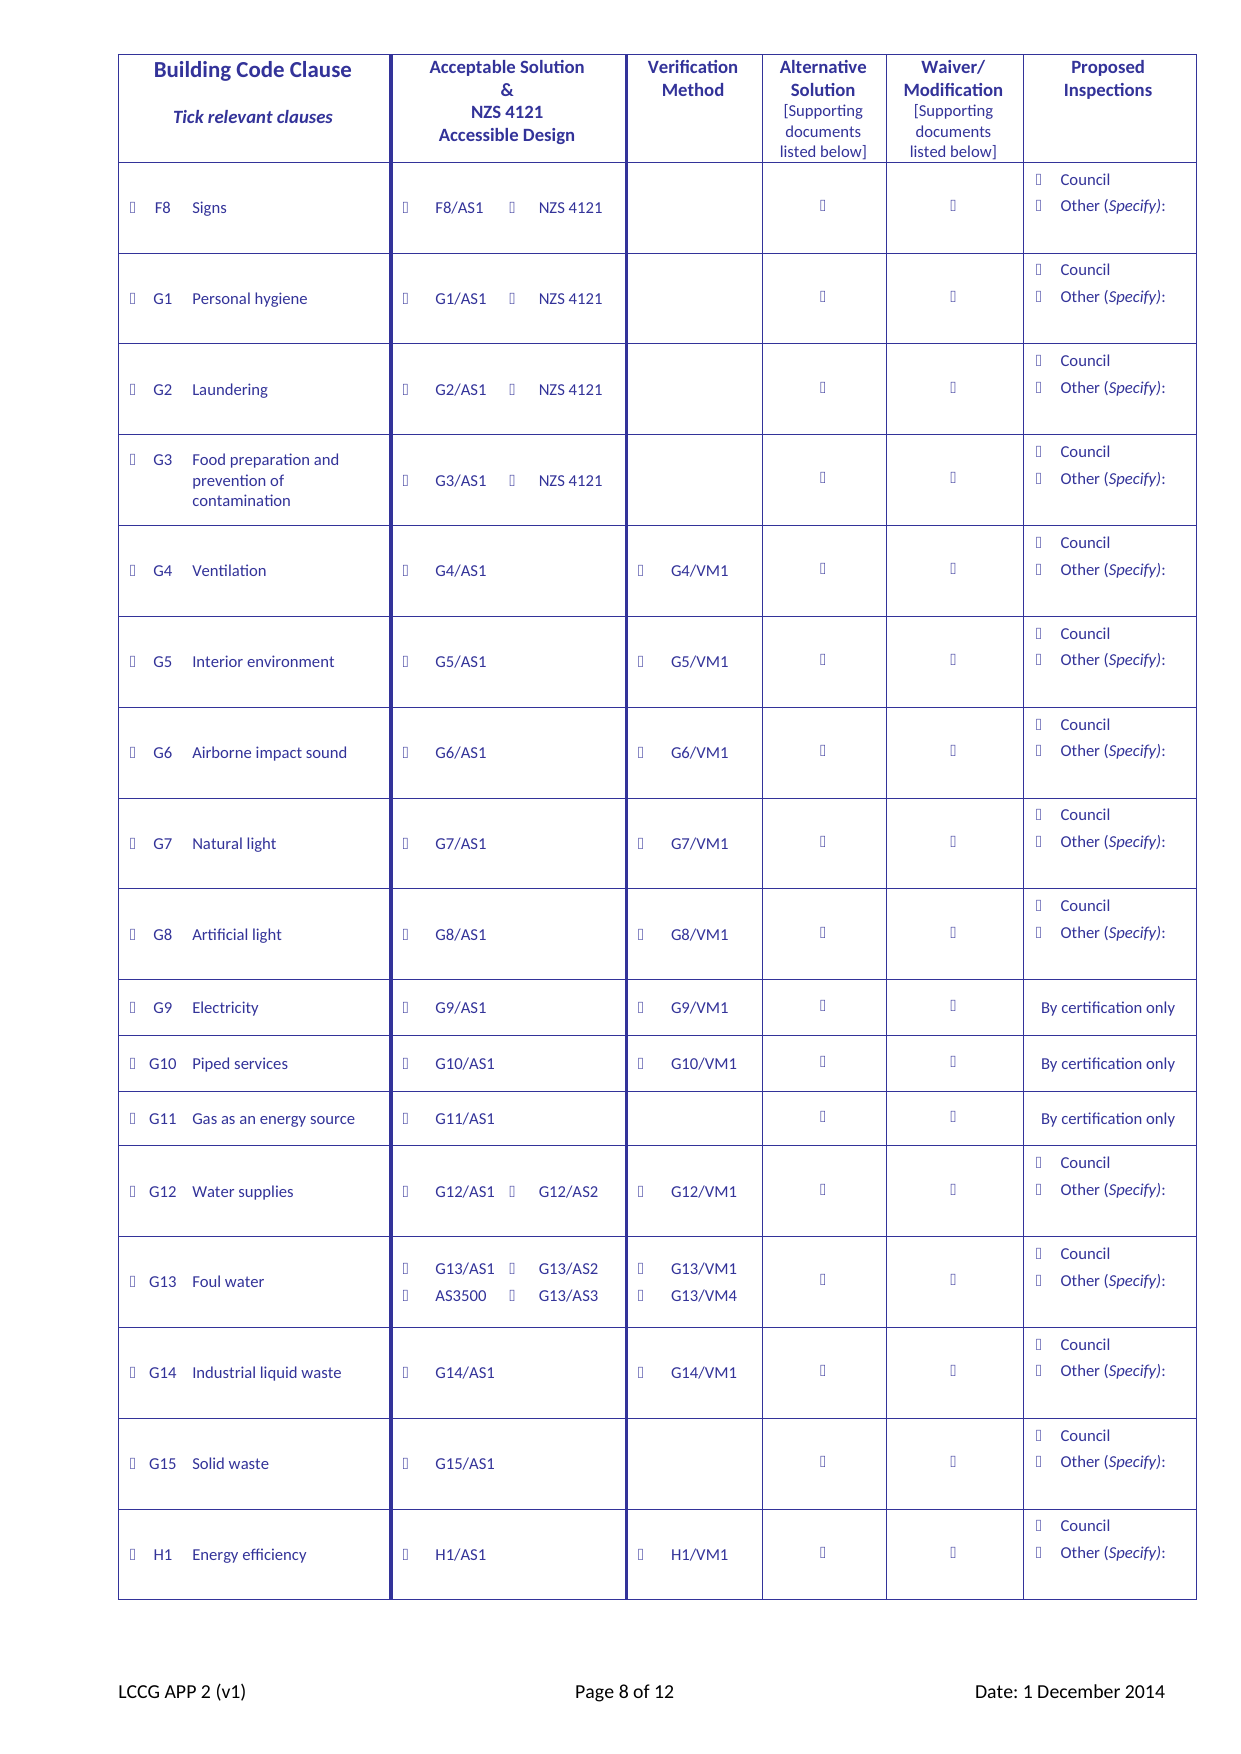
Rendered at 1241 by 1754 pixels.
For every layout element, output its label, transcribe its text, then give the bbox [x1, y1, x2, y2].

table_cell G7/AS1 [393, 799, 625, 888]
table_cell G5 Interior environment [119, 617, 389, 707]
table_cell G3/AS1 NZS 4121 [393, 435, 625, 525]
table_cell F8 Signs [119, 163, 389, 252]
table_cell [887, 799, 1023, 888]
table_cell [763, 980, 886, 1035]
table_cell By certification only [1024, 1092, 1196, 1145]
table_cell G13/AS1 G13/AS2 AS3500 G13/AS3 [393, 1237, 625, 1327]
table_cell H1/VM1 [628, 1510, 762, 1599]
table_cell [887, 1237, 1023, 1327]
table_cell [628, 344, 762, 434]
table_cell H1 Energy efficiency [119, 1510, 389, 1599]
table_cell [763, 1092, 886, 1145]
table_cell G9 Electricity [119, 980, 389, 1035]
table_cell G14 Industrial liquid waste [119, 1328, 389, 1418]
table_cell [763, 708, 886, 797]
table_cell G6 Airborne impact sound [119, 708, 389, 797]
table_cell G6/AS1 [393, 708, 625, 797]
table_cell G12 Water supplies [119, 1146, 389, 1236]
table_cell G2 Laundering [119, 344, 389, 434]
table_cell G8/VM1 [628, 889, 762, 979]
table_cell G14/VM1 [628, 1328, 762, 1418]
table_cell By certification only [1024, 980, 1196, 1035]
table_cell [887, 708, 1023, 797]
table_cell G7 Natural light [119, 799, 389, 888]
table_cell [887, 1419, 1023, 1508]
table_cell [763, 617, 886, 707]
table_cell G15 Solid waste [119, 1419, 389, 1508]
table_cell [887, 617, 1023, 707]
table_cell G4/AS1 [393, 526, 625, 616]
table_cell G15/AS1 [393, 1419, 625, 1508]
table_cell [887, 1092, 1023, 1145]
table_cell [763, 526, 886, 616]
table_cell F8/AS1 NZS 4121 [393, 163, 625, 252]
table_cell Council Other (Specify): [1024, 708, 1196, 797]
table_cell Council Other (Specify): [1024, 1510, 1196, 1599]
table_cell By certification only [1024, 1036, 1196, 1091]
table_cell G4/VM1 [628, 526, 762, 616]
table_cell [763, 344, 886, 434]
table_cell [887, 435, 1023, 525]
table_cell G9/VM1 [628, 980, 762, 1035]
table_cell Council Other (Specify): [1024, 1419, 1196, 1508]
table_cell G10/VM1 [628, 1036, 762, 1091]
table_cell H1/AS1 [393, 1510, 625, 1599]
table_cell [763, 163, 886, 252]
table_cell Council Other (Specify): [1024, 1237, 1196, 1327]
table_cell Council Other (Specify): [1024, 617, 1196, 707]
table_cell [763, 1328, 886, 1418]
table_cell Council Other (Specify): [1024, 163, 1196, 252]
table_cell G8 Artificial light [119, 889, 389, 979]
table_cell G11 Gas as an energy source [119, 1092, 389, 1145]
table_cell G10/AS1 [393, 1036, 625, 1091]
table_cell [887, 889, 1023, 979]
table_header Acceptable Solution & NZS 4121 Accessible Design [393, 55, 625, 162]
table_cell G14/AS1 [393, 1328, 625, 1418]
table_cell [763, 1146, 886, 1236]
table_cell Council Other (Specify): [1024, 799, 1196, 888]
table_cell G1/AS1 NZS 4121 [393, 254, 625, 343]
table_cell [887, 980, 1023, 1035]
table_cell Council Other (Specify): [1024, 254, 1196, 343]
table_cell [887, 254, 1023, 343]
table_cell [763, 435, 886, 525]
table_cell Council Other (Specify): [1024, 526, 1196, 616]
table_cell G5/AS1 [393, 617, 625, 707]
table_cell [628, 163, 762, 252]
table_cell [887, 1328, 1023, 1418]
table_cell G4 Ventilation [119, 526, 389, 616]
table_cell [763, 1036, 886, 1091]
table_cell [763, 889, 886, 979]
table_header Waiver/ Modification [Supporting documents listed below] [887, 55, 1023, 162]
table_cell G13 Foul water [119, 1237, 389, 1327]
table_cell G10 Piped services [119, 1036, 389, 1091]
table_cell [887, 1036, 1023, 1091]
table_cell [763, 1510, 886, 1599]
table_cell [887, 344, 1023, 434]
table_cell [763, 1419, 886, 1508]
table_header Verification Method [628, 55, 762, 162]
table_cell G11/AS1 [393, 1092, 625, 1145]
table_cell Council Other (Specify): [1024, 435, 1196, 525]
table_cell G1 Personal hygiene [119, 254, 389, 343]
table_cell [628, 1419, 762, 1508]
table_cell G5/VM1 [628, 617, 762, 707]
table_cell [628, 254, 762, 343]
table_cell G6/VM1 [628, 708, 762, 797]
table_cell G8/AS1 [393, 889, 625, 979]
table_cell [628, 435, 762, 525]
table_cell G12/AS1 G12/AS2 [393, 1146, 625, 1236]
table_header Building Code Clause Tick relevant clauses [119, 55, 389, 162]
table_cell G7/VM1 [628, 799, 762, 888]
table_cell [763, 254, 886, 343]
table_cell G13/VM1 G13/VM4 [628, 1237, 762, 1327]
table_header Alternative Solution [Supporting documents listed below] [763, 55, 886, 162]
table_cell [887, 526, 1023, 616]
table_cell [887, 1510, 1023, 1599]
table_cell [628, 1092, 762, 1145]
table_header Proposed Inspections [1024, 55, 1196, 162]
table_cell Council Other (Specify): [1024, 344, 1196, 434]
table_cell G12/VM1 [628, 1146, 762, 1236]
table_cell Council Other (Specify): [1024, 1328, 1196, 1418]
table_cell [887, 1146, 1023, 1236]
table_cell G9/AS1 [393, 980, 625, 1035]
table_cell [887, 163, 1023, 252]
table_cell G2/AS1 NZS 4121 [393, 344, 625, 434]
table_cell [763, 1237, 886, 1327]
table_cell Council Other (Specify): [1024, 889, 1196, 979]
table_cell [763, 799, 886, 888]
table_cell G3 Food preparation and prevention of contamination [119, 435, 389, 525]
table_cell Council Other (Specify): [1024, 1146, 1196, 1236]
